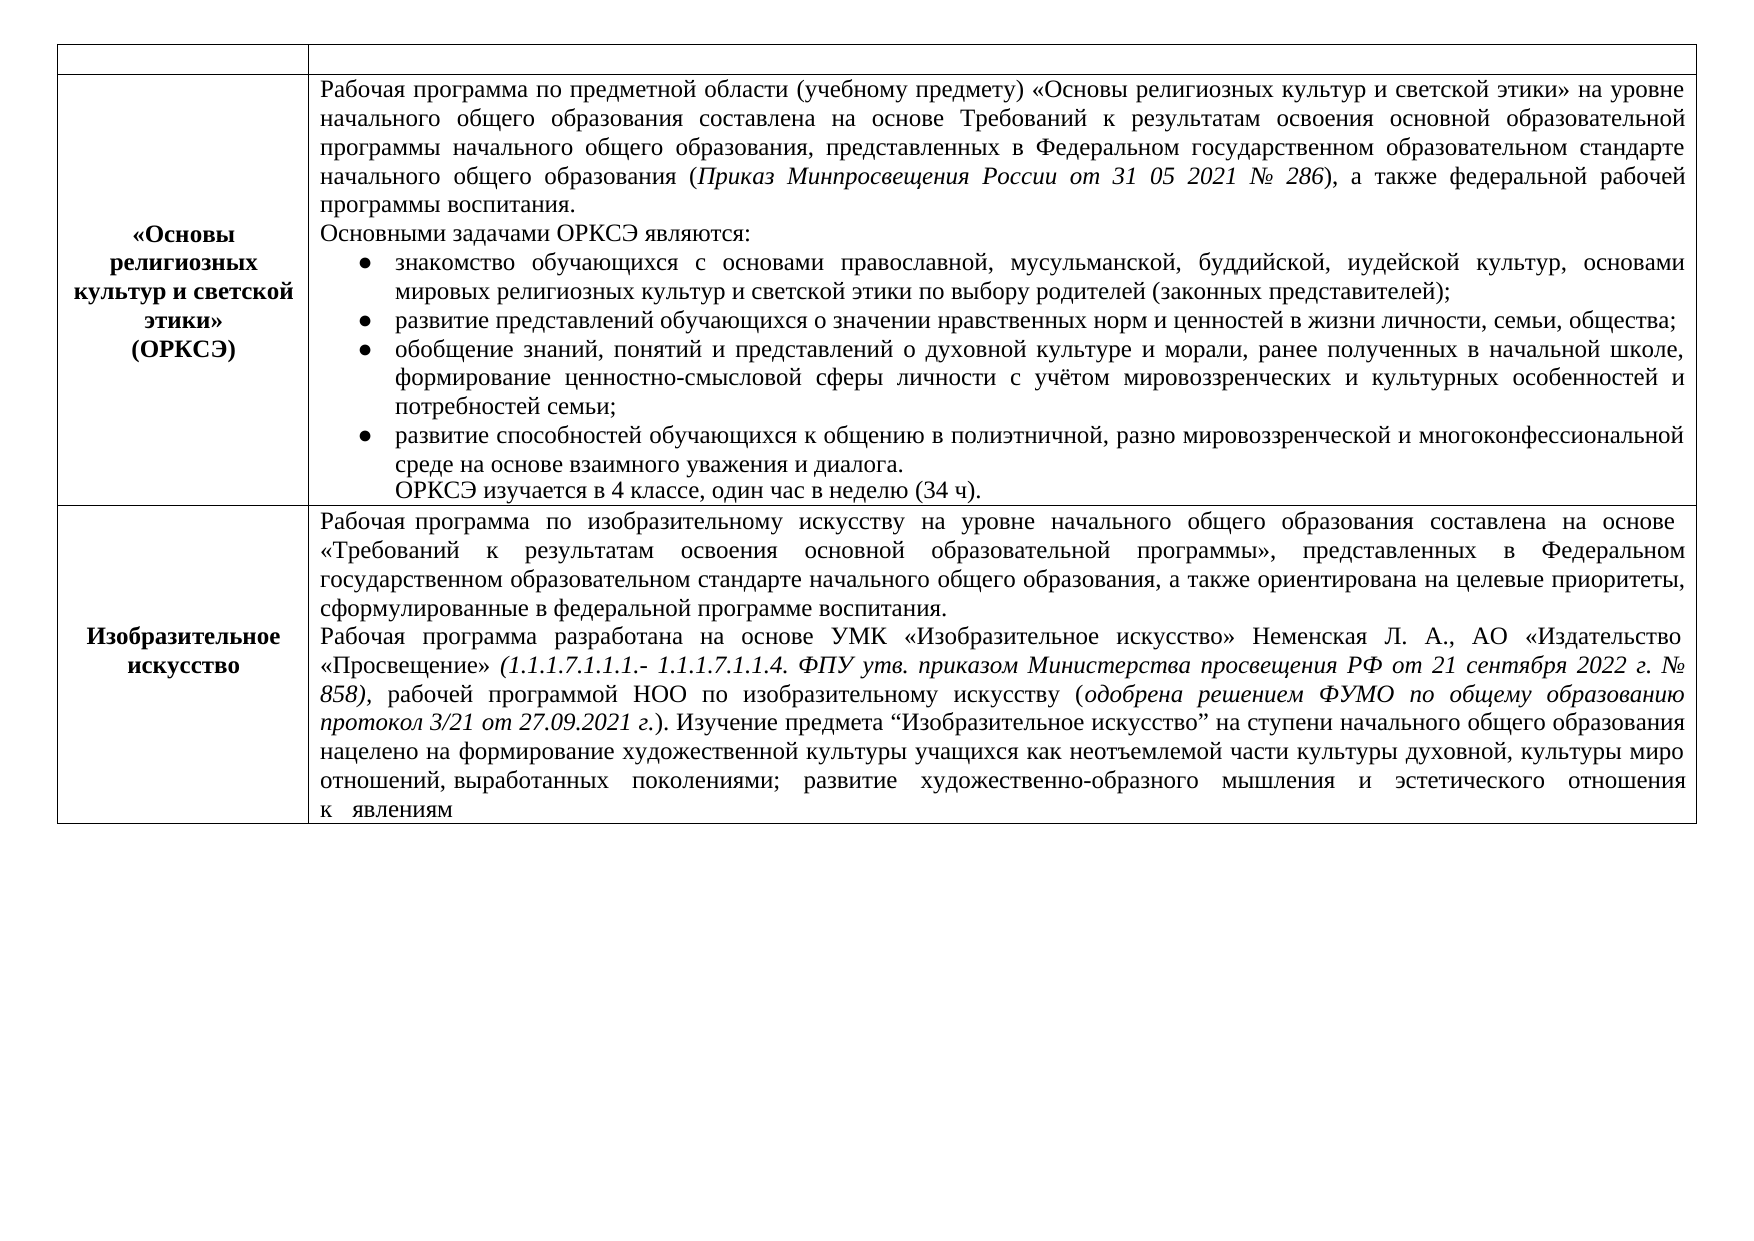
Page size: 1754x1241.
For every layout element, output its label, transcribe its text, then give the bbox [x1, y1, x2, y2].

table_cell Рабочая программа по изобразительному искусству на уровне начального общего образования составлена на основе «Требований к результатам освоения основной образовательной программы», представленных в Федеральном государственном образовательном стандарте начального общего образования, а также ориентирована на целевые приоритеты, сформулированные в федеральной программе воспитания. Рабочая программа разработана на основе УМК «Изобразительное искусство» Неменская Л. А., АО «Издательство «Просвещение» (1.1.1.7.1.1.1.- 1.1.1.7.1.1.4. ФПУ утв. приказом Министерства просвещения РФ от 21 сентября 2022 г. № 858), рабочей программой НОО по изобразительному искусству (одобрена решением ФУМО по общему образованию протокол 3/21 от 27.09.2021 г.). Изучение предмета “Изобразительное искусство” на ступени начального общего образования нацелено на формирование художественной культуры учащихся как неотъемлемой части культуры духовной, культуры миро отношений, выработанных поколениями; развитие художественно-образного мышления и эстетического отношения к явлениям [309, 506, 1696, 822]
table_header [58, 45, 308, 73]
table_cell Рабочая программа по предметной области (учебному предмету) «Основы религиозных культур и светской этики» на уровне начального общего образования составлена на основе Требований к результатам освоения основной образовательной программы начального общего образования, представленных в Федеральном государственном образовательном стандарте начального общего образования (Приказ Минпросвещения России от 31 05 2021 № 286), а также федеральной рабочей программы воспитания. Основными задачами ОРКСЭ являются: знакомство обучающихся с основами православной, мусульманской, буддийской, иудейской культур, основами мировых религиозных культур и светской этики по выбору родителей (законных представителей); развитие представлений обучающихся о значении нравственных норм и ценностей в жизни личности, семьи, общества; обобщение знаний, понятий и представлений о духовной культуре и морали, ранее полученных в начальной школе, формирование ценностно-смысловой сферы личности с учётом мировоззренческих и культурных особенностей и потребностей семьи; развитие способностей обучающихся к общению в полиэтничной, разно мировоззренческой и многоконфессиональной среде на основе взаимного уважения и диалога. ОРКСЭ изучается в 4 классе, один час в неделю (34 ч). [309, 75, 1696, 505]
table_cell Изобразительное искусство [58, 506, 308, 822]
table_cell «Основы религиозных культур и светской этики» (ОРКСЭ) [58, 75, 308, 505]
table_header [309, 45, 1696, 73]
